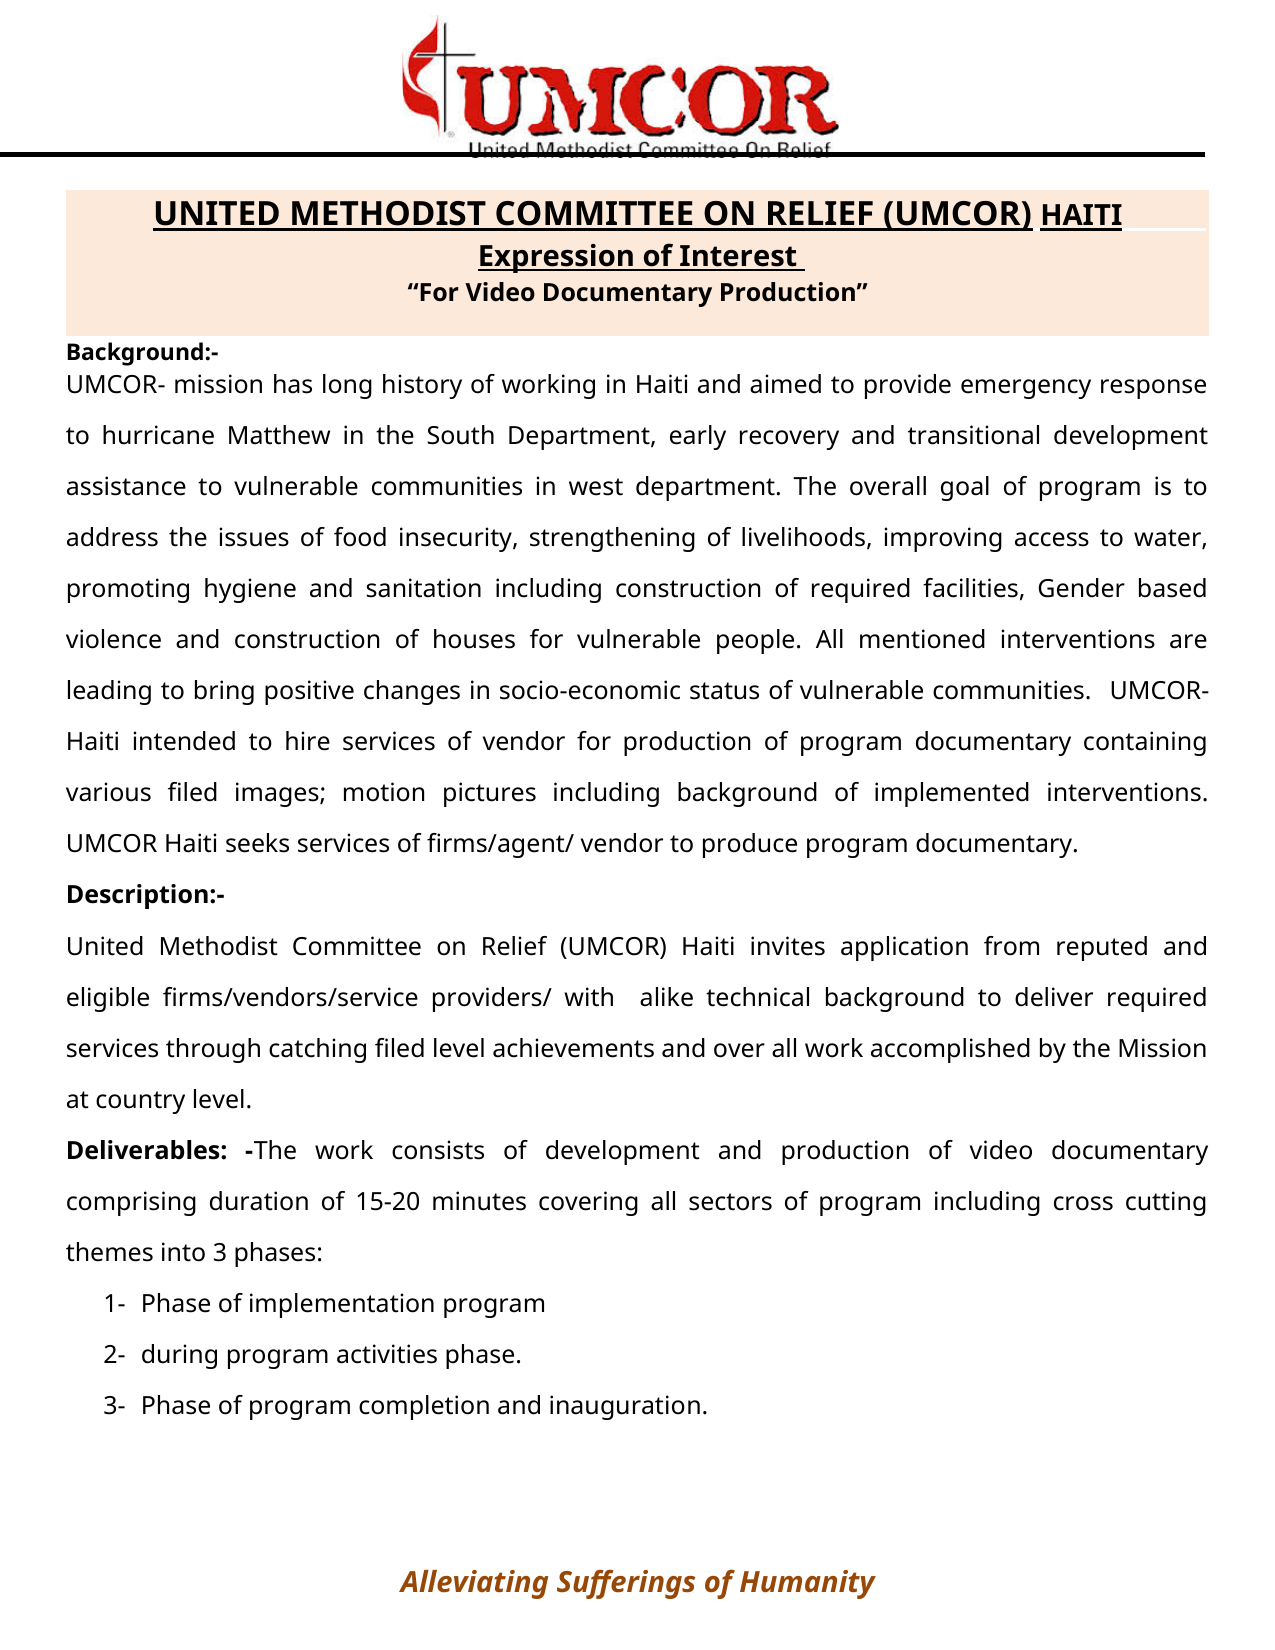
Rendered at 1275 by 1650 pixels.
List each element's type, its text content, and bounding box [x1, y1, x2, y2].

text Description:- [66, 877, 1209, 911]
text Expression of Interest [66, 235, 1209, 275]
text Background:- [66, 336, 1209, 367]
list Phase of program completion and inauguration. [103, 1388, 1209, 1422]
text UMCOR- mission has long history of working in Haiti and aimed to provide emergency response to hurricane Matthew in the South Department, early recovery and transitional development assistance to vulnerable communities in west department. The overall goal of program is to address the issues of food insecurity, strengthening of livelihoods, improving access to water, promoting hygiene and sanitation including construction of required facilities, Gender based violence and construction of houses for vulnerable people. All mentioned interventions are leading to bring positive changes in socio-economic status of vulnerable communities. UMCOR-Haiti intended to hire services of vendor for production of program documentary containing various filed images; motion pictures including background of implemented interventions. UMCOR Haiti seeks services of firms/agent/ vendor to produce program documentary. [66, 367, 1209, 860]
text “For Video Documentary Production” [66, 275, 1209, 309]
list Deliverables: -The work consists of development and production of video documentary comprising duration of 15-20 minutes covering all sectors of program including cross cutting themes into 3 phases: [66, 1132, 1209, 1268]
text UNITED METHODIST COMMITTEE ON RELIEF (UMCOR) HAITI [66, 190, 1209, 235]
picture [402, 15, 839, 152]
text United Methodist Committee on Relief (UMCOR) Haiti invites application from reputed and eligible firms/vendors/service providers/ with alike technical background to deliver required services through catching filed level achievements and over all work accomplished by the Mission at country level. [66, 928, 1209, 1115]
list Phase of implementation program [103, 1286, 1209, 1319]
list during program activities phase. [103, 1337, 1209, 1371]
